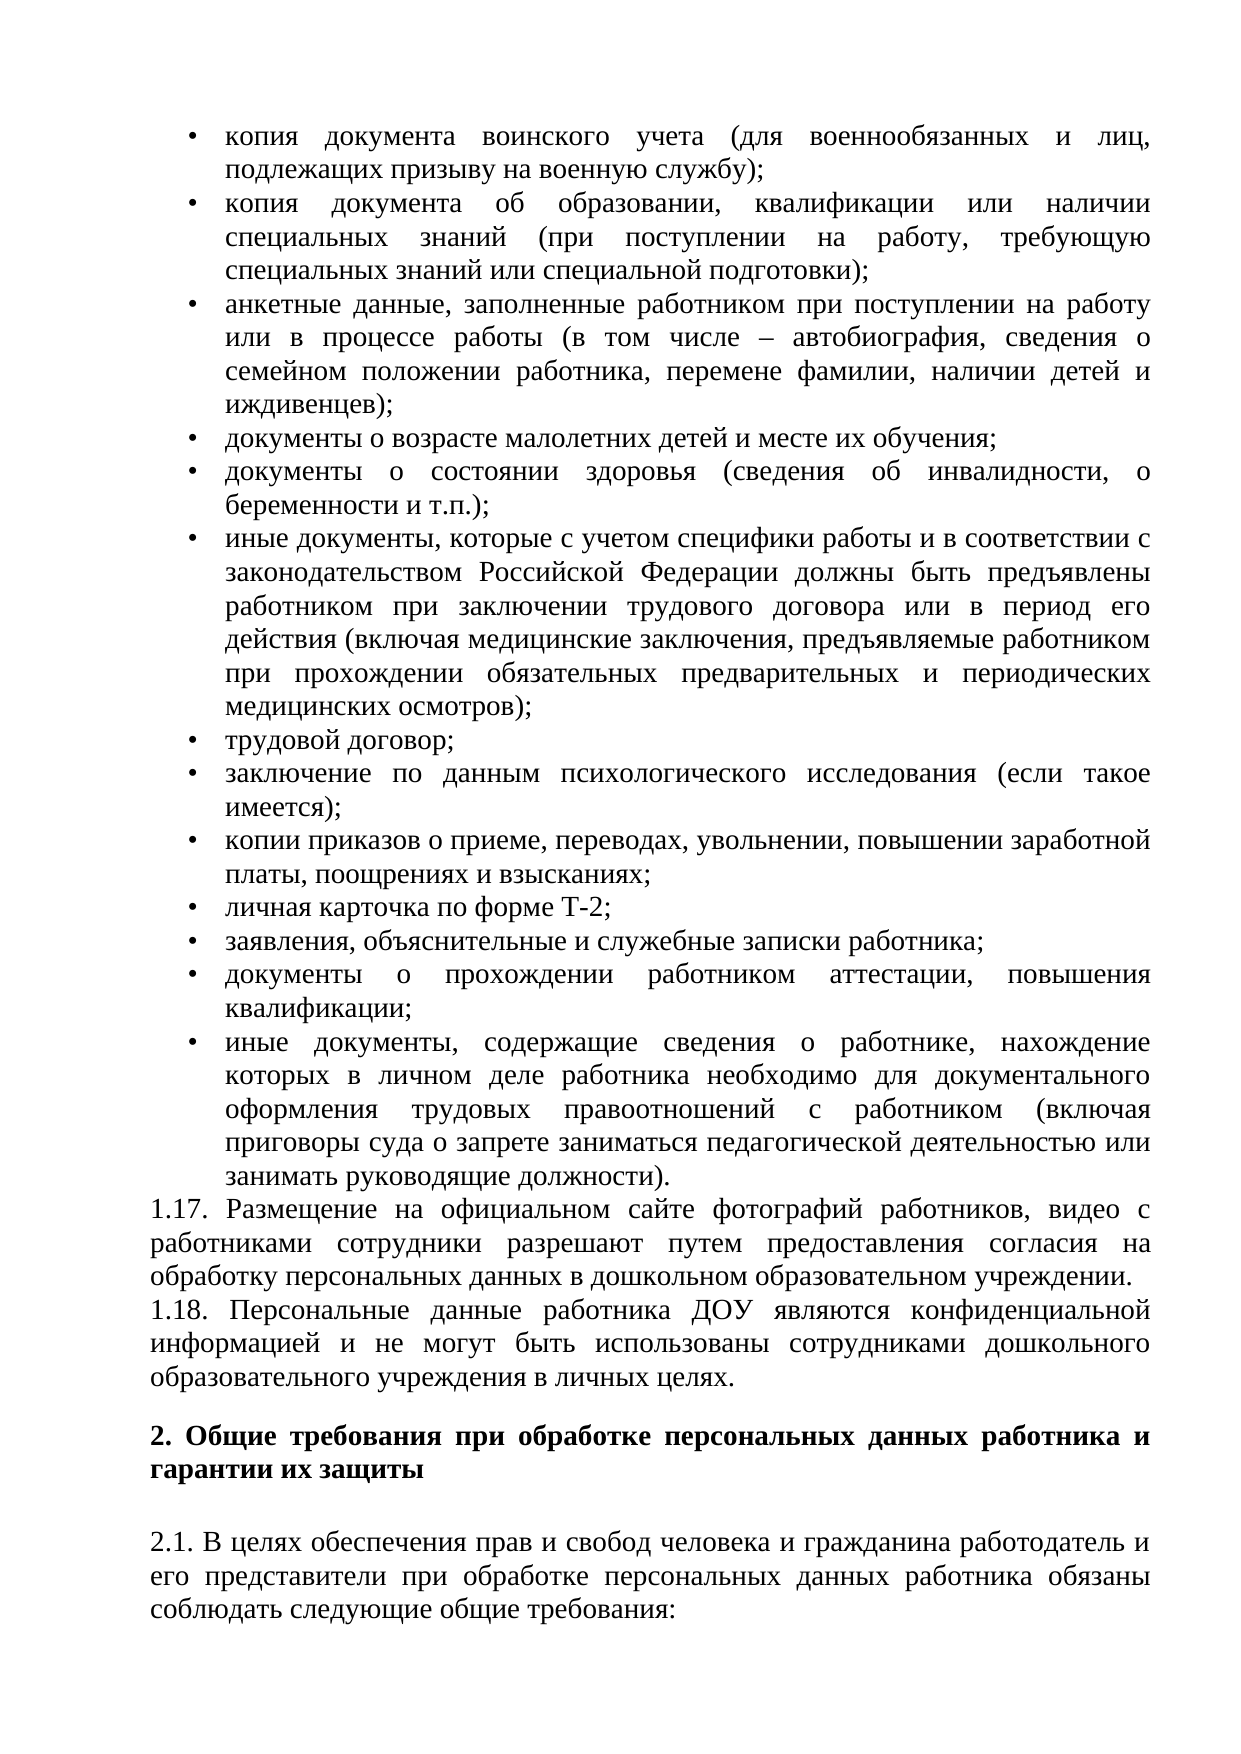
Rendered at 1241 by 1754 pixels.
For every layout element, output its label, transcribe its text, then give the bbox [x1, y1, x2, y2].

list личная карточка по форме Т-2; [187, 889, 1152, 923]
list копия документа воинского учета (для военнообязанных и лиц, подлежащих призыву на военную службу); [187, 118, 1152, 185]
list трудовой договор; [187, 722, 1152, 755]
text 2.1. В целях обеспечения прав и свобод человека и гражданина работодатель и его представители при обработке персональных данных работника обязаны соблюдать следующие общие требования: [150, 1524, 1152, 1625]
list копии приказов о приеме, переводах, увольнении, повышении заработной платы, поощрениях и взысканиях; [187, 822, 1152, 889]
list иные документы, содержащие сведения о работнике, нахождение которых в личном деле работника необходимо для документального оформления трудовых правоотношений с работником (включая приговоры суда о запрете заниматься педагогической деятельностью или занимать руководящие должности). [187, 1024, 1152, 1191]
text 2. Общие требования при обработке персональных данных работника и гарантии их защиты [150, 1418, 1152, 1485]
list иные документы, которые с учетом специфики работы и в соответствии с законодательством Российской Федерации должны быть предъявлены работником при заключении трудового договора или в период его действия (включая медицинские заключения, предъявляемые работником при прохождении обязательных предварительных и периодических медицинских осмотров); [187, 521, 1152, 722]
text 1.18. Персональные данные работника ДОУ являются конфиденциальной информацией и не могут быть использованы сотрудниками дошкольного образовательного учреждения в личных целях. [150, 1292, 1152, 1393]
list заявления, объяснительные и служебные записки работника; [187, 923, 1152, 957]
list копия документа об образовании, квалификации или наличии специальных знаний (при поступлении на работу, требующую специальных знаний или специальной подготовки); [187, 185, 1152, 286]
text 1.17. Размещение на официальном сайте фотографий работников, видео с работниками сотрудники разрешают путем предоставления согласия на обработку персональных данных в дошкольном образовательном учреждении. [150, 1191, 1152, 1292]
list заключение по данным психологического исследования (если такое имеется); [187, 755, 1152, 822]
list документы о возрасте малолетних детей и месте их обучения; [187, 420, 1152, 453]
list анкетные данные, заполненные работником при поступлении на работу или в процессе работы (в том числе – автобиография, сведения о семейном положении работника, перемене фамилии, наличии детей и иждивенцев); [187, 286, 1152, 420]
list документы о прохождении работником аттестации, повышения квалификации; [187, 957, 1152, 1024]
list документы о состоянии здоровья (сведения об инвалидности, о беременности и т.п.); [187, 453, 1152, 521]
